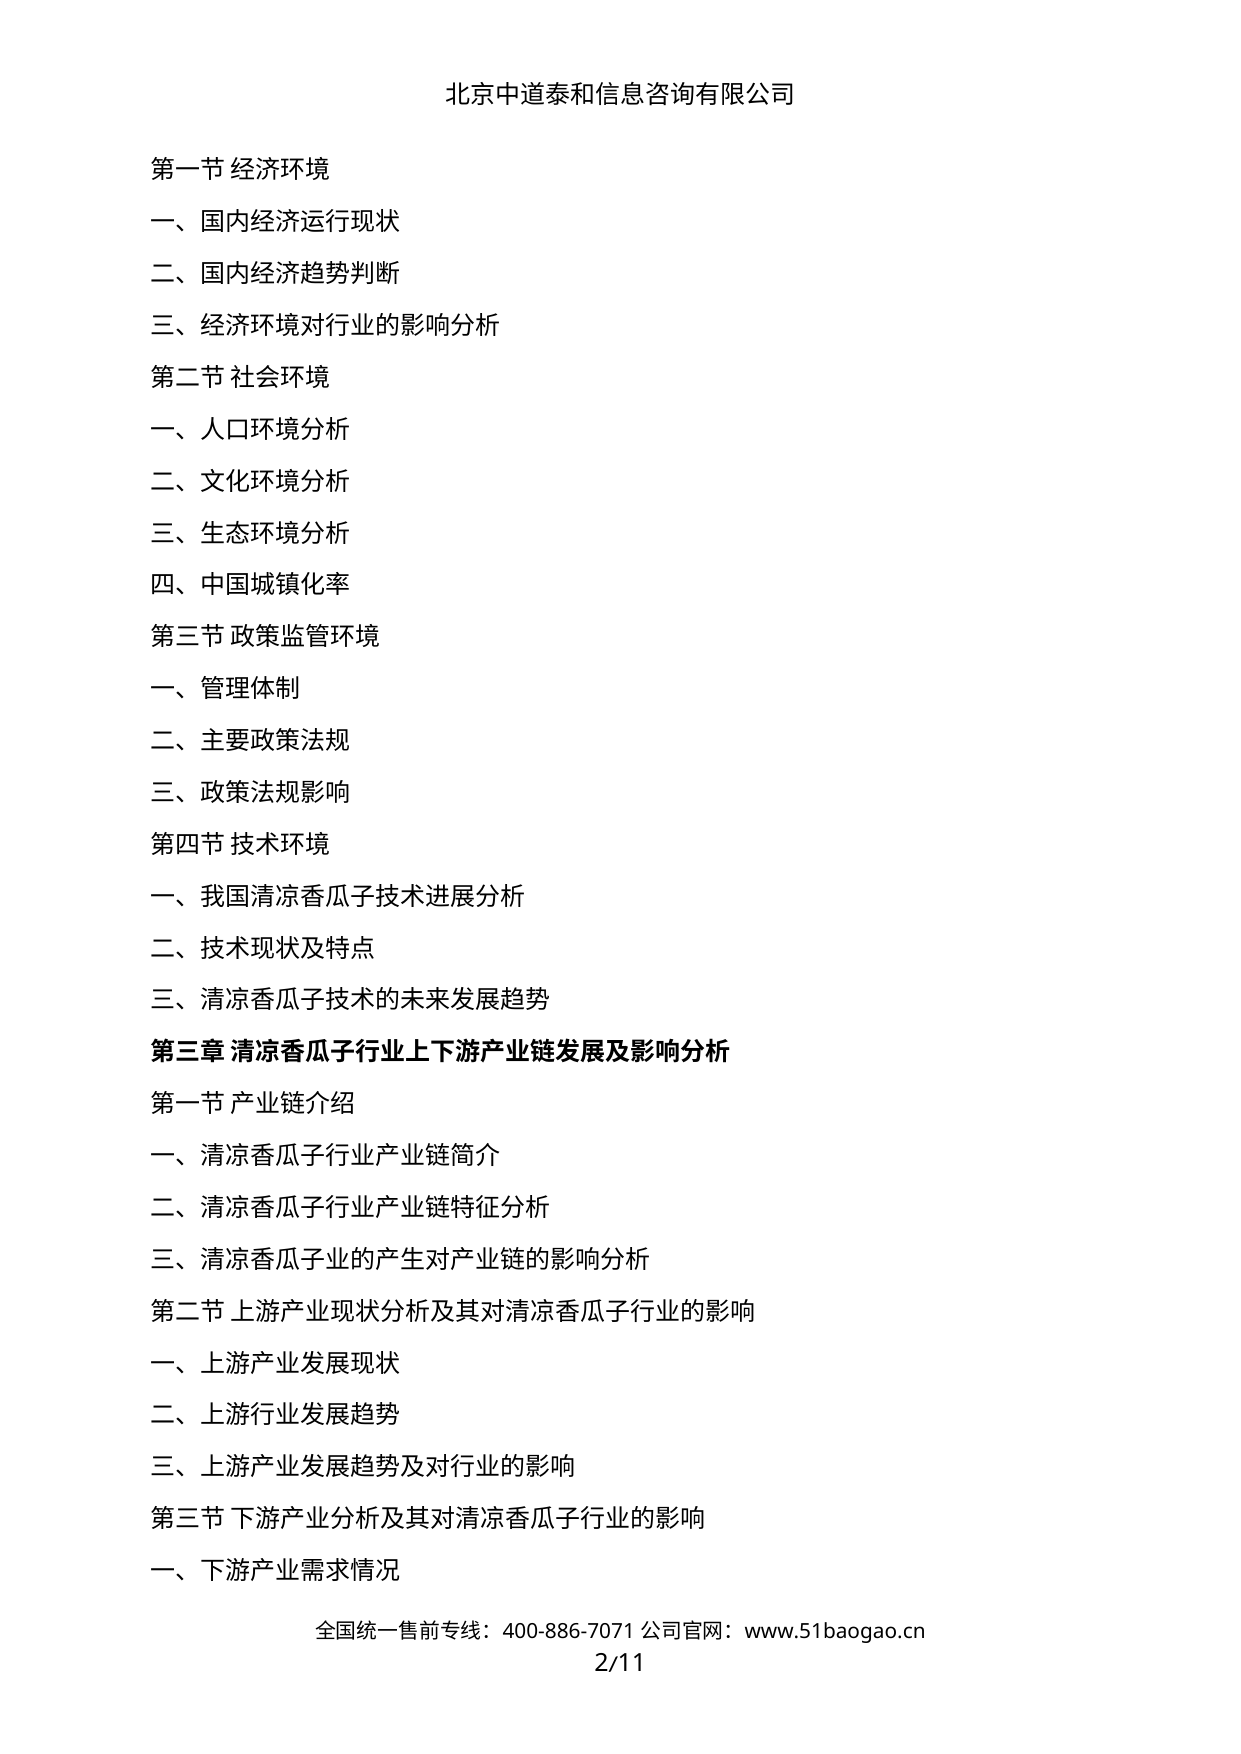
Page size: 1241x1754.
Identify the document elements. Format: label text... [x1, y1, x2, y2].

text 二、技术现状及特点 [150, 928, 1090, 964]
text 二、主要政策法规 [150, 721, 1090, 757]
text 二、国内经济趋势判断 [150, 254, 1090, 290]
text 第二节 上游产业现状分析及其对清凉香瓜子行业的影响 [150, 1291, 1090, 1327]
text 二、文化环境分析 [150, 461, 1090, 497]
text 三、清凉香瓜子技术的未来发展趋势 [150, 980, 1090, 1016]
text 第三章 清凉香瓜子行业上下游产业链发展及影响分析 [150, 1032, 1090, 1068]
text 三、生态环境分析 [150, 513, 1090, 549]
text 二、清凉香瓜子行业产业链特征分析 [150, 1187, 1090, 1224]
text 三、政策法规影响 [150, 772, 1090, 809]
text 第三节 政策监管环境 [150, 617, 1090, 653]
text 一、人口环境分析 [150, 409, 1090, 446]
text 第一节 经济环境 [150, 150, 1090, 186]
text 四、中国城镇化率 [150, 565, 1090, 601]
text 二、上游行业发展趋势 [150, 1395, 1090, 1431]
text 一、清凉香瓜子行业产业链简介 [150, 1136, 1090, 1172]
text 第一节 产业链介绍 [150, 1084, 1090, 1120]
text 第三节 下游产业分析及其对清凉香瓜子行业的影响 [150, 1499, 1090, 1535]
text 一、上游产业发展现状 [150, 1343, 1090, 1379]
text 一、下游产业需求情况 [150, 1551, 1090, 1587]
text 第四节 技术环境 [150, 824, 1090, 861]
text 一、管理体制 [150, 669, 1090, 705]
text 三、清凉香瓜子业的产生对产业链的影响分析 [150, 1239, 1090, 1276]
text 第二节 社会环境 [150, 357, 1090, 394]
text 一、我国清凉香瓜子技术进展分析 [150, 876, 1090, 912]
text 三、上游产业发展趋势及对行业的影响 [150, 1447, 1090, 1483]
text 一、国内经济运行现状 [150, 202, 1090, 238]
text 三、经济环境对行业的影响分析 [150, 306, 1090, 342]
